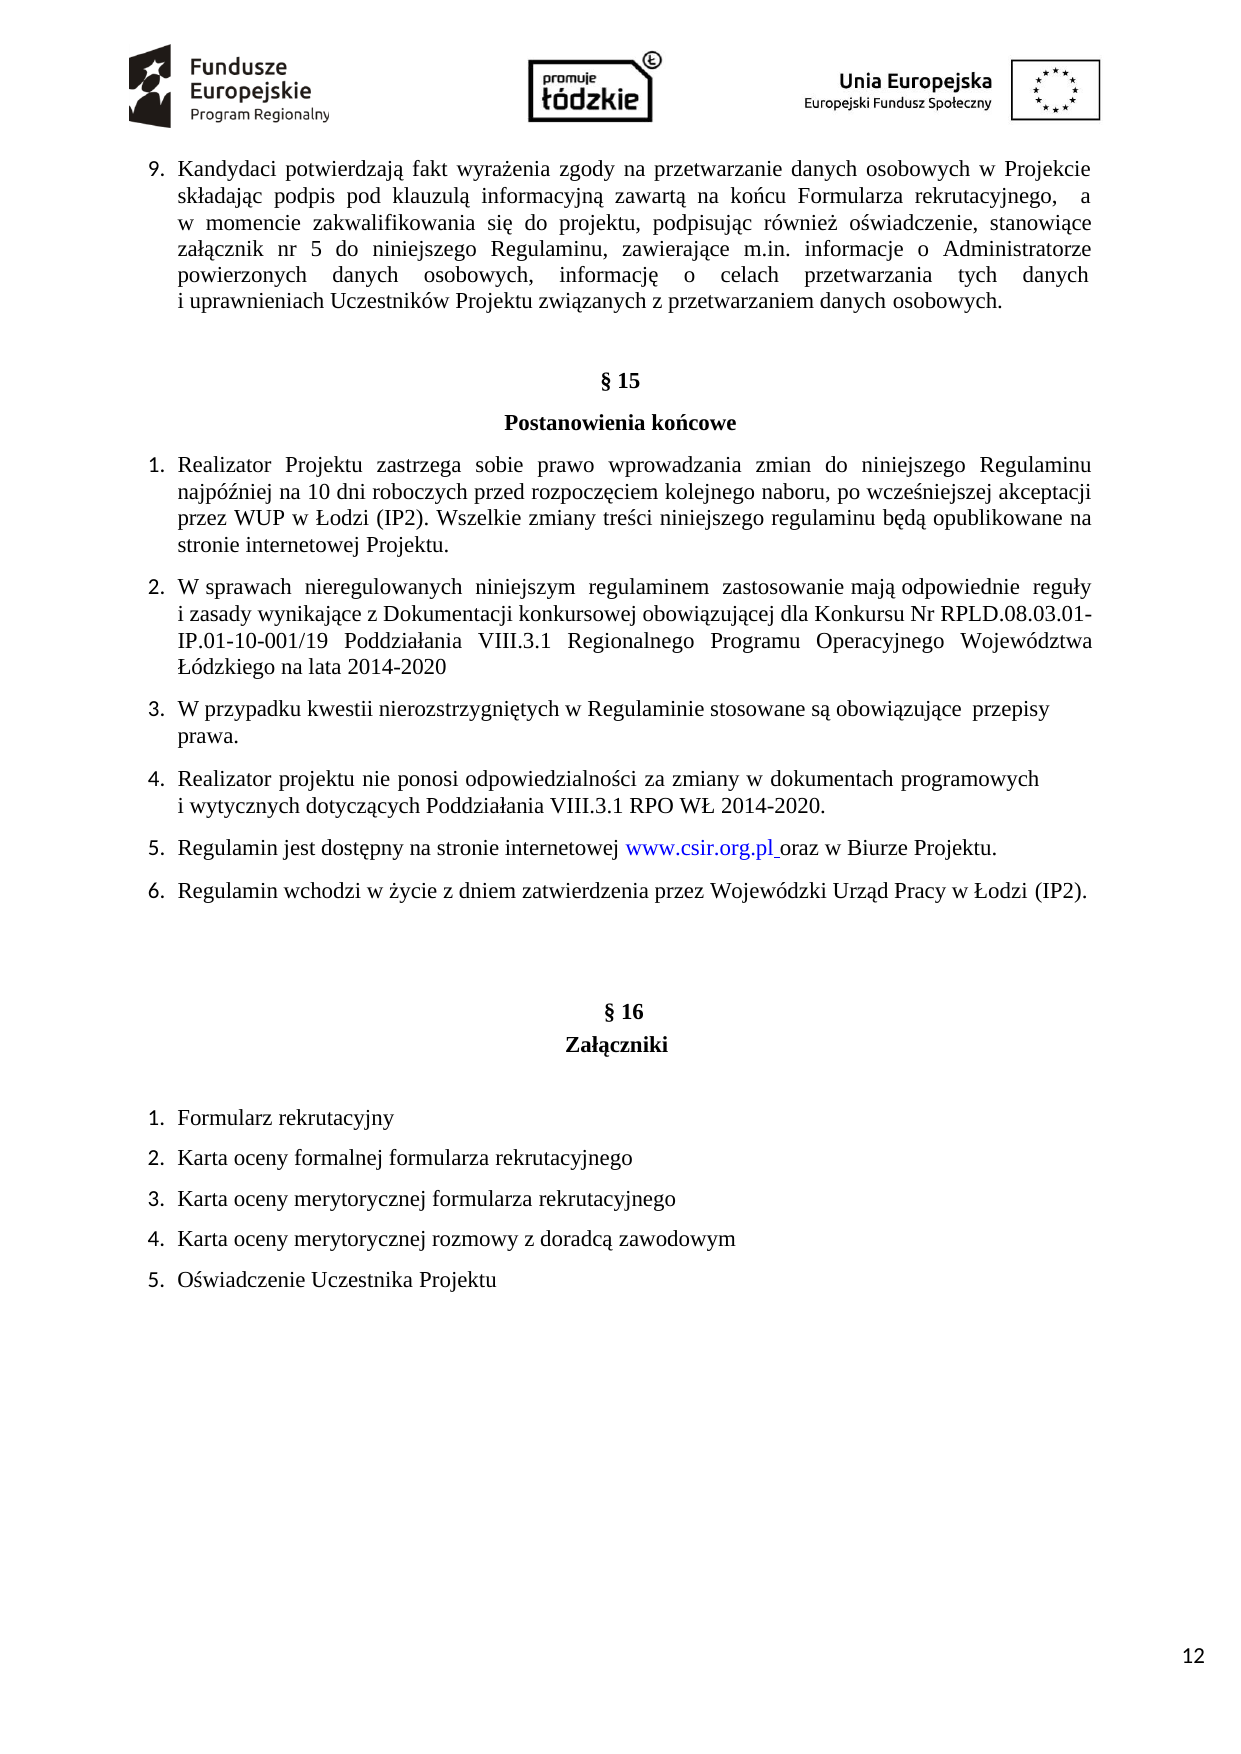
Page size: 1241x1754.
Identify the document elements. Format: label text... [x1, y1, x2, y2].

list Karta oceny merytorycznej rozmowy z doradcą zawodowym [147, 1224, 1105, 1252]
list Regulamin jest dostępny na stronie internetowej www.csir.org.pl oraz w Biurze Projektu. [148, 833, 1105, 861]
text Postanowienia końcowe [174, 409, 1066, 435]
list W przypadku kwestii nierozstrzygniętych w Regulaminie stosowane są obowiązujące przepisy [148, 694, 1105, 722]
list Karta oceny formalnej formularza rekrutacyjnego [147, 1143, 1105, 1171]
subtitle Załączniki [121, 1031, 669, 1057]
subtitle § 16 [121, 998, 669, 1024]
list Karta oceny merytorycznej formularza rekrutacyjnego [147, 1184, 1105, 1212]
list Oświadczenie Uczestnika Projektu [147, 1265, 1105, 1293]
list Formularz rekrutacyjny [147, 1103, 1105, 1131]
list Regulamin wchodzi w życie z dniem zatwierdzenia przez Wojewódzki Urząd Pracy w Łodzi (IP2). [148, 876, 1105, 904]
list W sprawach nieregulowanych niniejszym regulaminem zastosowanie mają odpowiednie reguły i zasady wynikające z Dokumentacji konkursowej obowiązującej dla Konkursu Nr RPLD.08.03.01- IP.01-10-001/19 Poddziałania VIII.3.1 Regionalnego Programu Operacyjnego Województwa Łódzkiego na lata 2014-2020 [148, 572, 1093, 679]
list Realizator projektu nie ponosi odpowiedzialności za zmiany w dokumentach programowych [148, 764, 1105, 792]
picture [800, 55, 1104, 125]
text i wytycznych dotyczących Poddziałania VIII.3.1 RPO WŁ 2014-2020. [177, 792, 1105, 818]
text prawa. [177, 722, 1105, 749]
list Kandydaci potwierdzają fakt wyrażenia zgody na przetwarzanie danych osobowych w Projekcie składając podpis pod klauzulą informacyjną zawartą na końcu Formularza rekrutacyjnego, a w momencie zakwalifikowania się do projektu, podpisując również oświadczenie, stanowiące załącznik nr 5 do niniejszego Regulaminu, zawierające m.in. informacje o Administratorze powierzonych danych osobowych, informację o celach przetwarzania tych danych i uprawnieniach Uczestników Projektu związanych z przetwarzaniem danych osobowych. [148, 154, 1093, 314]
picture [129, 44, 329, 128]
list Realizator Projektu zastrzega sobie prawo wprowadzania zmian do niniejszego Regulaminu najpóźniej na 10 dni roboczych przed rozpoczęciem kolejnego naboru, po wcześniejszej akceptacji przez WUP w Łodzi (IP2). Wszelkie zmiany treści niniejszego regulaminu będą opublikowane na stronie internetowej Projektu. [148, 450, 1093, 557]
picture [527, 50, 666, 123]
subtitle § 15 [174, 368, 1066, 394]
